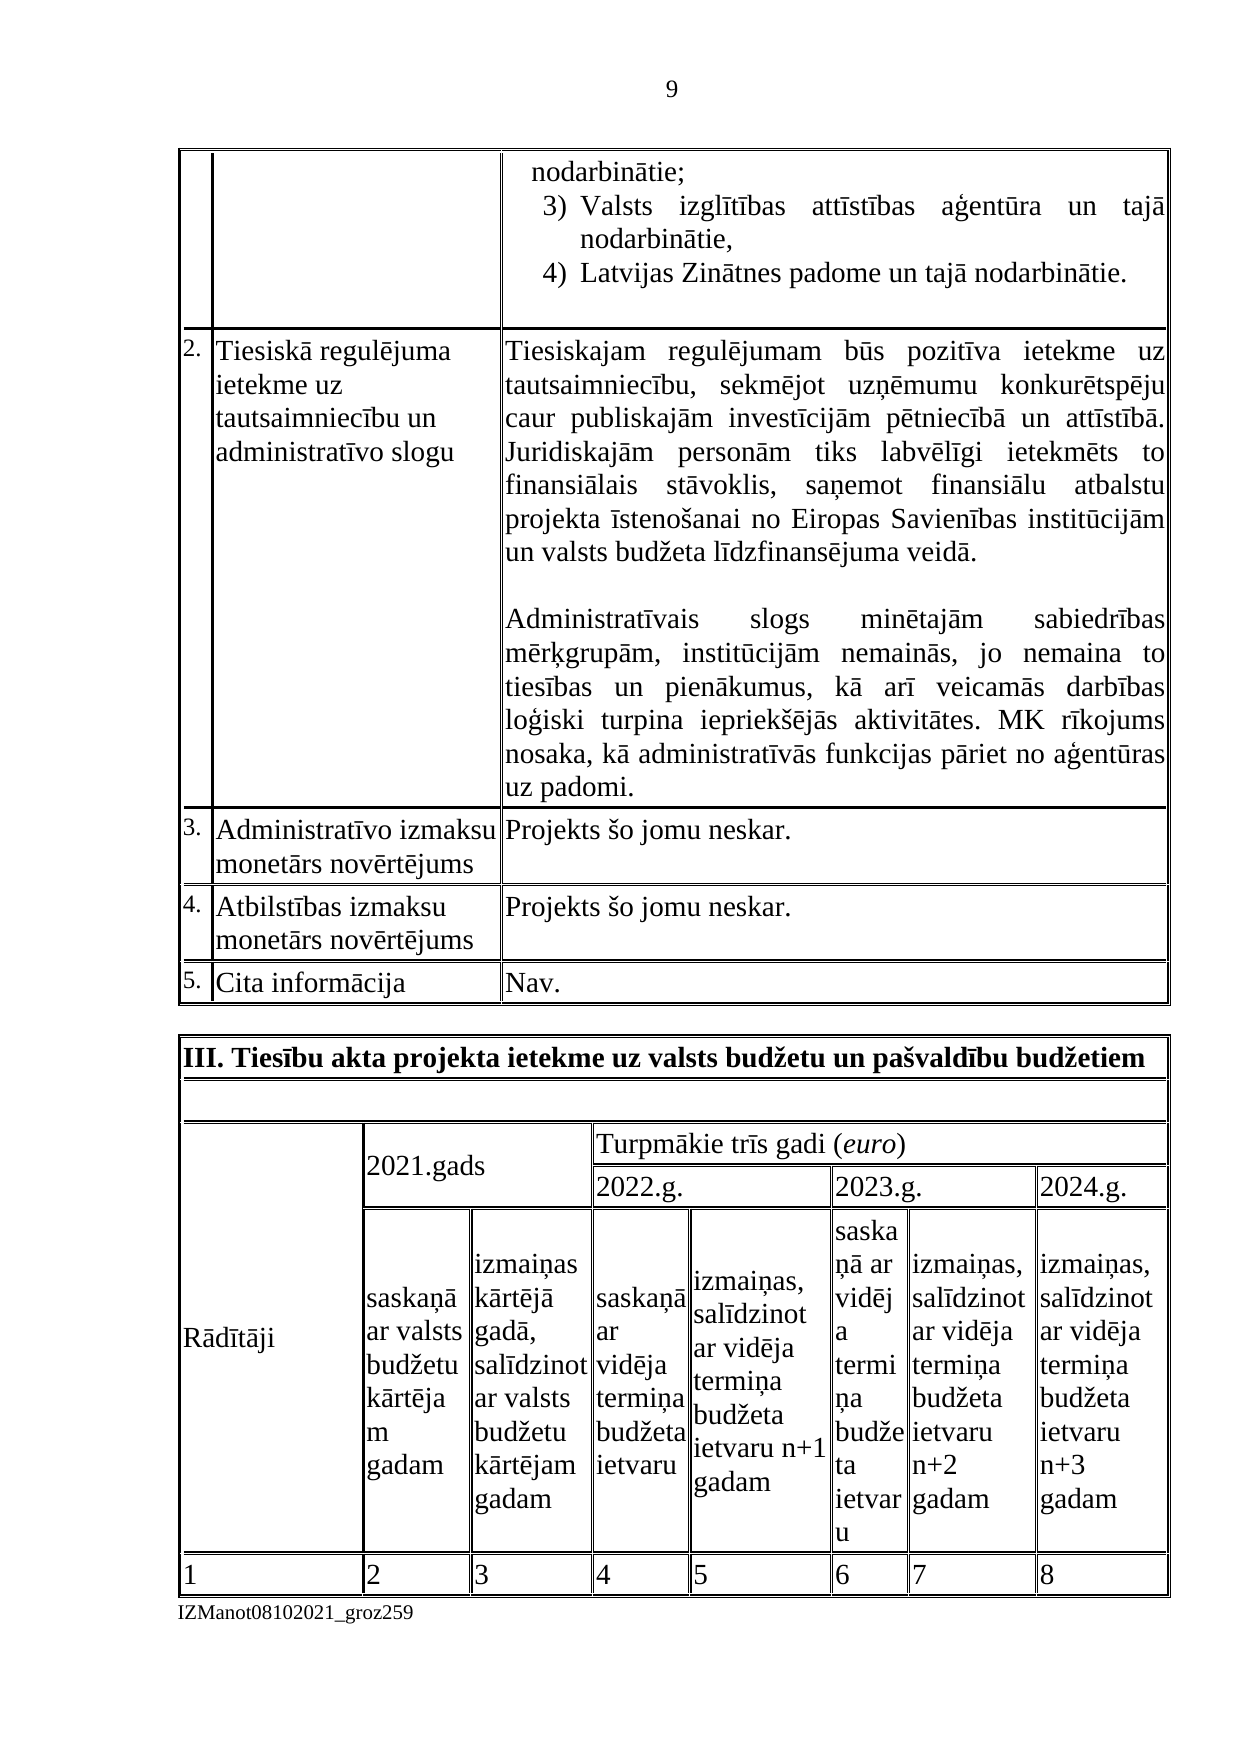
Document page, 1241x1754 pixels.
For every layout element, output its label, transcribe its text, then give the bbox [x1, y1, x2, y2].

table_cell izmaiņas, salīdzinot ar vidēja termiņa budžeta ietvaru n+3 gadam [1038, 1206, 1168, 1551]
table_cell 5. [181, 959, 212, 1002]
table_cell 1. [181, 151, 212, 327]
table_cell 2 [363, 1551, 471, 1594]
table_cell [212, 151, 502, 327]
table_cell Projekts šo jomu neskar. [503, 806, 1167, 883]
table_cell 4 [593, 1551, 690, 1594]
table_cell 5 [690, 1555, 832, 1594]
table_cell Tiesiskajam regulējumam būs pozitīva ietekme uz tautsaimniecību, sekmējot uzņēmumu konkurētspēju caur publiskajām investīcijām pētniecībā un attīstībā. Juridiskajām personām tiks labvēlīgi ietekmēts to finansiālais stāvoklis, saņemot finansiālu atbalstu projekta īstenošanai no Eiropas Savienības institūcijām un valsts budžeta līdzfinansējuma veidā. Administratīvais slogs minētajām sabiedrības mērķgrupām, institūcijām nemainās, jo nemaina to tiesības un pienākumus, kā arī veicamās darbības loģiski turpina iepriekšējās aktivitātes. MK rīkojums nosaka, kā administratīvās funkcijas pāriet no aģentūras uz padomi. [503, 327, 1167, 806]
table_cell izmaiņas kārtējā gadā, salīdzinot ar valsts budžetu kārtējam gadam [473, 1210, 591, 1551]
table_cell Administratīvo izmaksu monetārs novērtējums [214, 809, 500, 883]
table_cell 2. [181, 327, 211, 806]
table_cell saskaņā ar valsts budžetu kārtējam gadam [365, 1210, 469, 1551]
table_cell 6 [832, 1555, 909, 1594]
table_cell 4. [180, 883, 212, 959]
table_cell Nav. [502, 959, 1168, 1002]
table_cell 2024.g. [1038, 1163, 1168, 1206]
table_cell Atbilstības izmaksu monetārs novērtējums [214, 886, 500, 959]
table_cell Rādītāji [181, 1120, 362, 1551]
table_cell 2023.g. [833, 1167, 1035, 1206]
table_cell 3 [471, 1555, 593, 1594]
table_header III. Tiesību akta projekta ietekme uz valsts budžetu un pašvaldību budžetiem [181, 1038, 1167, 1077]
table_cell [181, 1077, 1168, 1120]
table_cell saskaņā ar vidēja termiņa budžeta ietvaru [833, 1210, 907, 1551]
table_cell 7 [909, 1555, 1036, 1594]
table_cell Projekts šo jomu neskar. [502, 883, 1169, 959]
table_cell 1 [181, 1551, 363, 1594]
table_cell 2021.gads [365, 1124, 591, 1206]
table_cell Tiesiskā regulējuma ietekme uz tautsaimniecību un administratīvo slogu [214, 330, 500, 806]
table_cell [502, 151, 1167, 327]
table_cell 8 [1036, 1551, 1168, 1594]
table_cell 2022.g. [594, 1167, 830, 1206]
table_cell Turpmākie trīs gadi (euro) [594, 1120, 1168, 1163]
table_cell saskaņā ar vidēja termiņa budžeta ietvaru [594, 1210, 688, 1551]
table_cell izmaiņas, salīdzinot ar vidēja termiņa budžeta ietvaru n+1 gadam [692, 1210, 830, 1551]
table_cell 3. [181, 806, 211, 883]
table_cell izmaiņas, salīdzinot ar vidēja termiņa budžeta ietvaru n+2 gadam [910, 1210, 1035, 1551]
table_cell Cita informācija [212, 963, 502, 1002]
